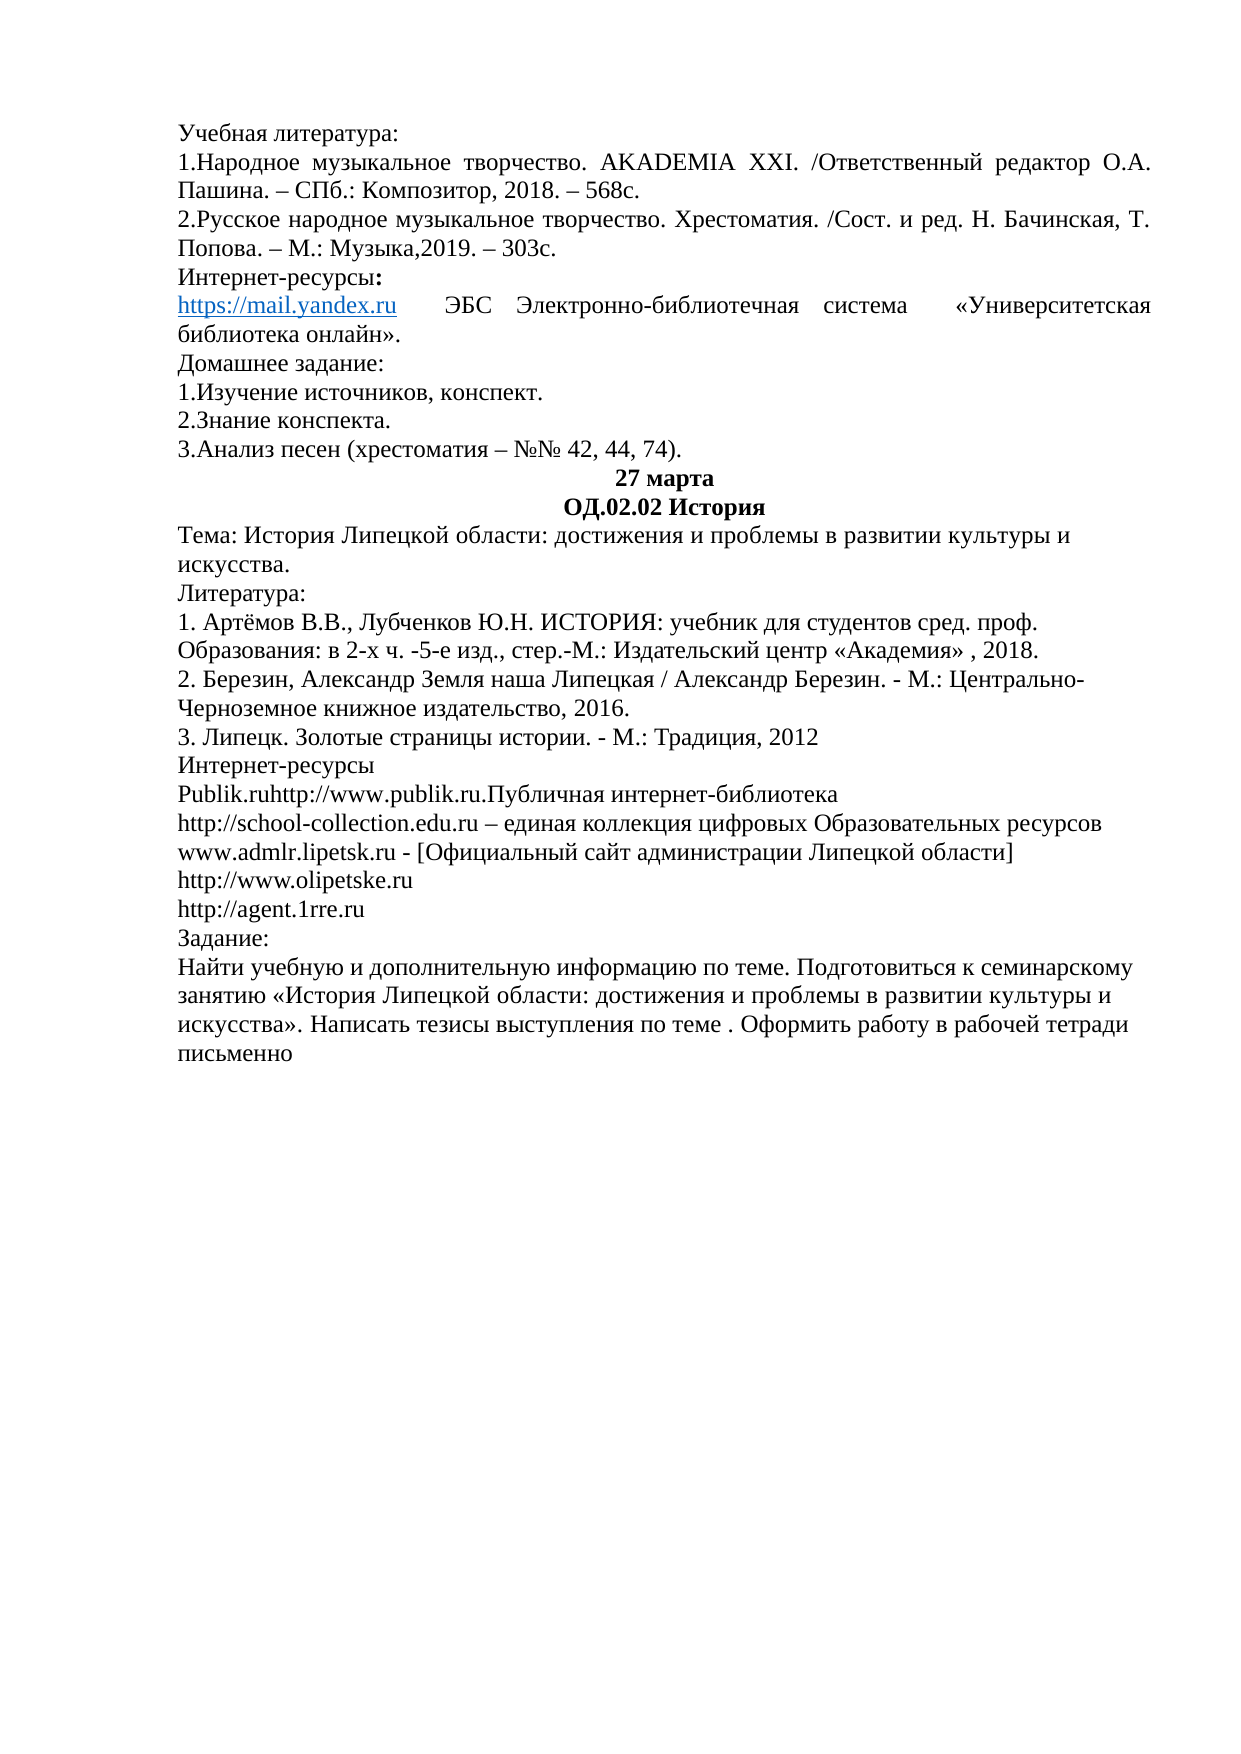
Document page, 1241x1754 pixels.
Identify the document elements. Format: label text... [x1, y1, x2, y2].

text Интернет-ресурсы: [177, 262, 1152, 291]
text Интернет-ресурсы Publik.ruhttp://www.publik.ru.Публичная интернет-библиотека [177, 751, 1152, 808]
text 3. Липецк. Золотые страницы истории. - М.: Традиция, 2012 [177, 722, 1152, 751]
text Тема: История Липецкой области: достижения и проблемы в развитии культуры и искусства. [177, 521, 1152, 578]
text 2. Березин, Александр Земля наша Липецкая / Александр Березин. - М.: Центрально-Черноземное книжное издательство, 2016. [177, 664, 1152, 722]
text 1.Изучение источников, конспект. [177, 377, 1152, 406]
text http://agent.1rre.ru [177, 894, 1152, 923]
text 2.Русское народное музыкальное творчество. Хрестоматия. /Сост. и ред. Н. Бачинская, Т. Попова. – М.: Музыка,2019. – 303с. [177, 204, 1152, 262]
text http://school-collection.edu.ru – единая коллекция цифровых Образовательных ресурсов www.admlr.lipetsk.ru - [Официальный сайт администрации Липецкой области] http://www.olipetske.ru [177, 808, 1152, 894]
text Учебная литература: [177, 118, 1152, 147]
text 1. Артёмов В.В., Лубченков Ю.Н. ИСТОРИЯ: учебник для студентов сред. проф. Образования: в 2-х ч. -5-е изд., стер.-М.: Издательский центр «Академия» , 2018. [177, 607, 1152, 664]
text Найти учебную и дополнительную информацию по теме. Подготовиться к семинарскому занятию «История Липецкой области: достижения и проблемы в развитии культуры и искусства». Написать тезисы выступления по теме . Оформить работу в рабочей тетради письменно [177, 952, 1152, 1067]
text 2.Знание конспекта. [177, 406, 1152, 434]
text https://mail.yandex.ru ЭБС Электронно-библиотечная система «Университетская библиотека онлайн». [177, 291, 1152, 348]
text 1.Народное музыкальное творчество. AKADEMIA XXI. /Ответственный редактор О.А. Пашина. – СПб.: Композитор, 2018. – 568с. [177, 147, 1152, 204]
text Литература: [177, 578, 1152, 607]
text Задание: [177, 923, 1152, 952]
text 3.Анализ песен (хрестоматия – №№ 42, 44, 74). [177, 434, 1152, 463]
text 27 марта [177, 463, 1152, 492]
text Домашнее задание: [177, 348, 1152, 377]
text ОД.02.02 История [177, 492, 1152, 521]
